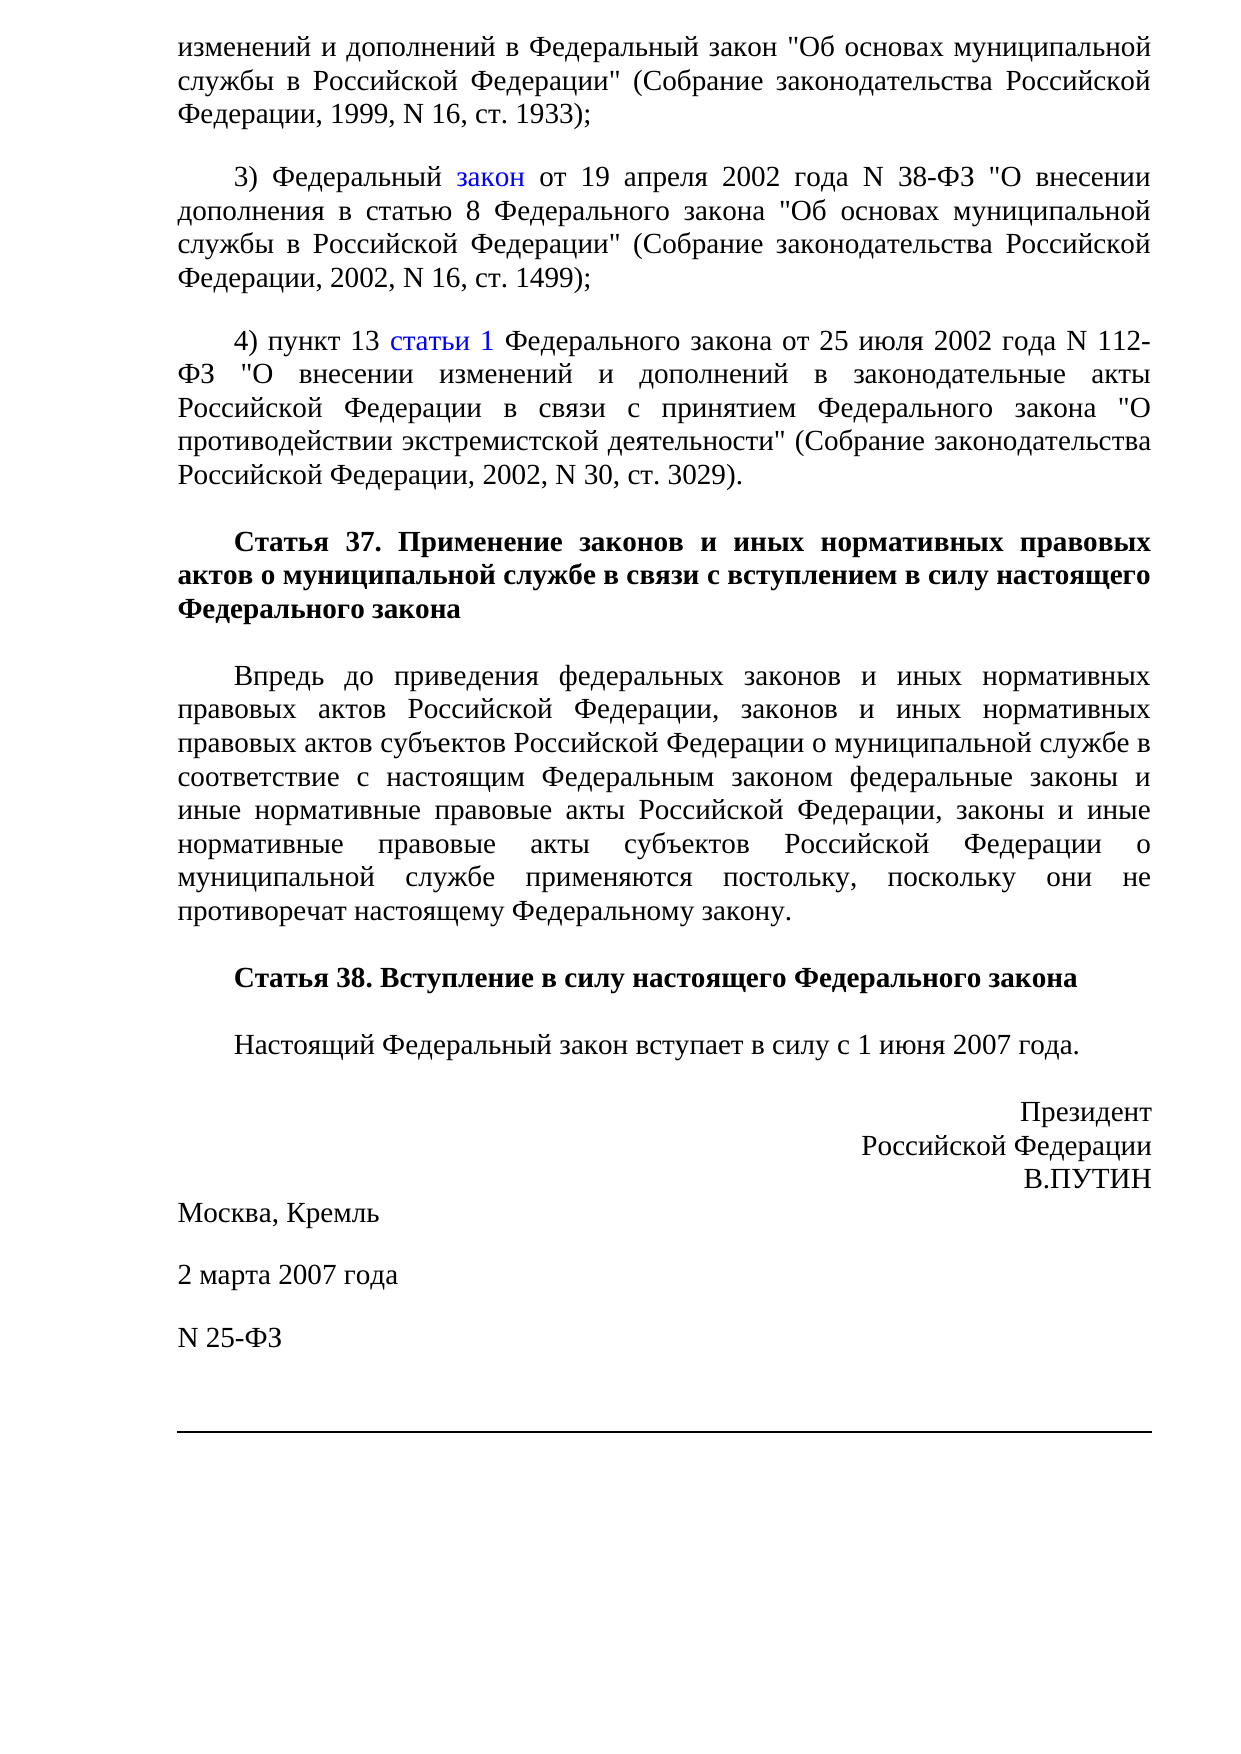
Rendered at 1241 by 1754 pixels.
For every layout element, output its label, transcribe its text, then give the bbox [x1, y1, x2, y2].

text N 25-ФЗ [177, 1320, 1152, 1354]
title Статья 38. Вступление в силу настоящего Федерального закона [177, 960, 1152, 993]
text 2 марта 2007 года [177, 1257, 1152, 1291]
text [177, 29, 1152, 130]
text Москва, Кремль [177, 1195, 1152, 1228]
text Впредь до приведения федеральных законов и иных нормативных правовых актов Российской Федерации, законов и иных нормативных правовых актов субъектов Российской Федерации о муниципальной службе в соответствие с настоящим Федеральным законом федеральные законы и иные нормативные правовые акты Российской Федерации, законы и иные нормативные правовые акты субъектов Российской Федерации о муниципальной службе применяются постольку, поскольку они не противоречат настоящему Федеральному закону. [177, 658, 1152, 926]
text В.ПУТИН [177, 1161, 1152, 1195]
text Настоящий Федеральный закон вступает в силу с 1 июня 2007 года. [177, 1027, 1152, 1061]
text 3) Федеральный закон от 19 апреля 2002 года N 38-ФЗ "О внесении дополнения в статью 8 Федерального закона "Об основах муниципальной службы в Российской Федерации" (Собрание законодательства Российской Федерации, 2002, N 16, ст. 1499); [177, 159, 1152, 293]
title Статья 37. Применение законов и иных нормативных правовых актов о муниципальной службе в связи с вступлением в силу настоящего Федерального закона [177, 524, 1152, 624]
text 4) пункт 13 статьи 1 Федерального закона от 25 июля 2002 года N 112-ФЗ "О внесении изменений и дополнений в законодательные акты Российской Федерации в связи с принятием Федерального закона "О противодействии экстремистской деятельности" (Собрание законодательства Российской Федерации, 2002, N 30, ст. 3029). [177, 323, 1152, 490]
text Российской Федерации [177, 1128, 1152, 1161]
text Президент [177, 1094, 1152, 1128]
